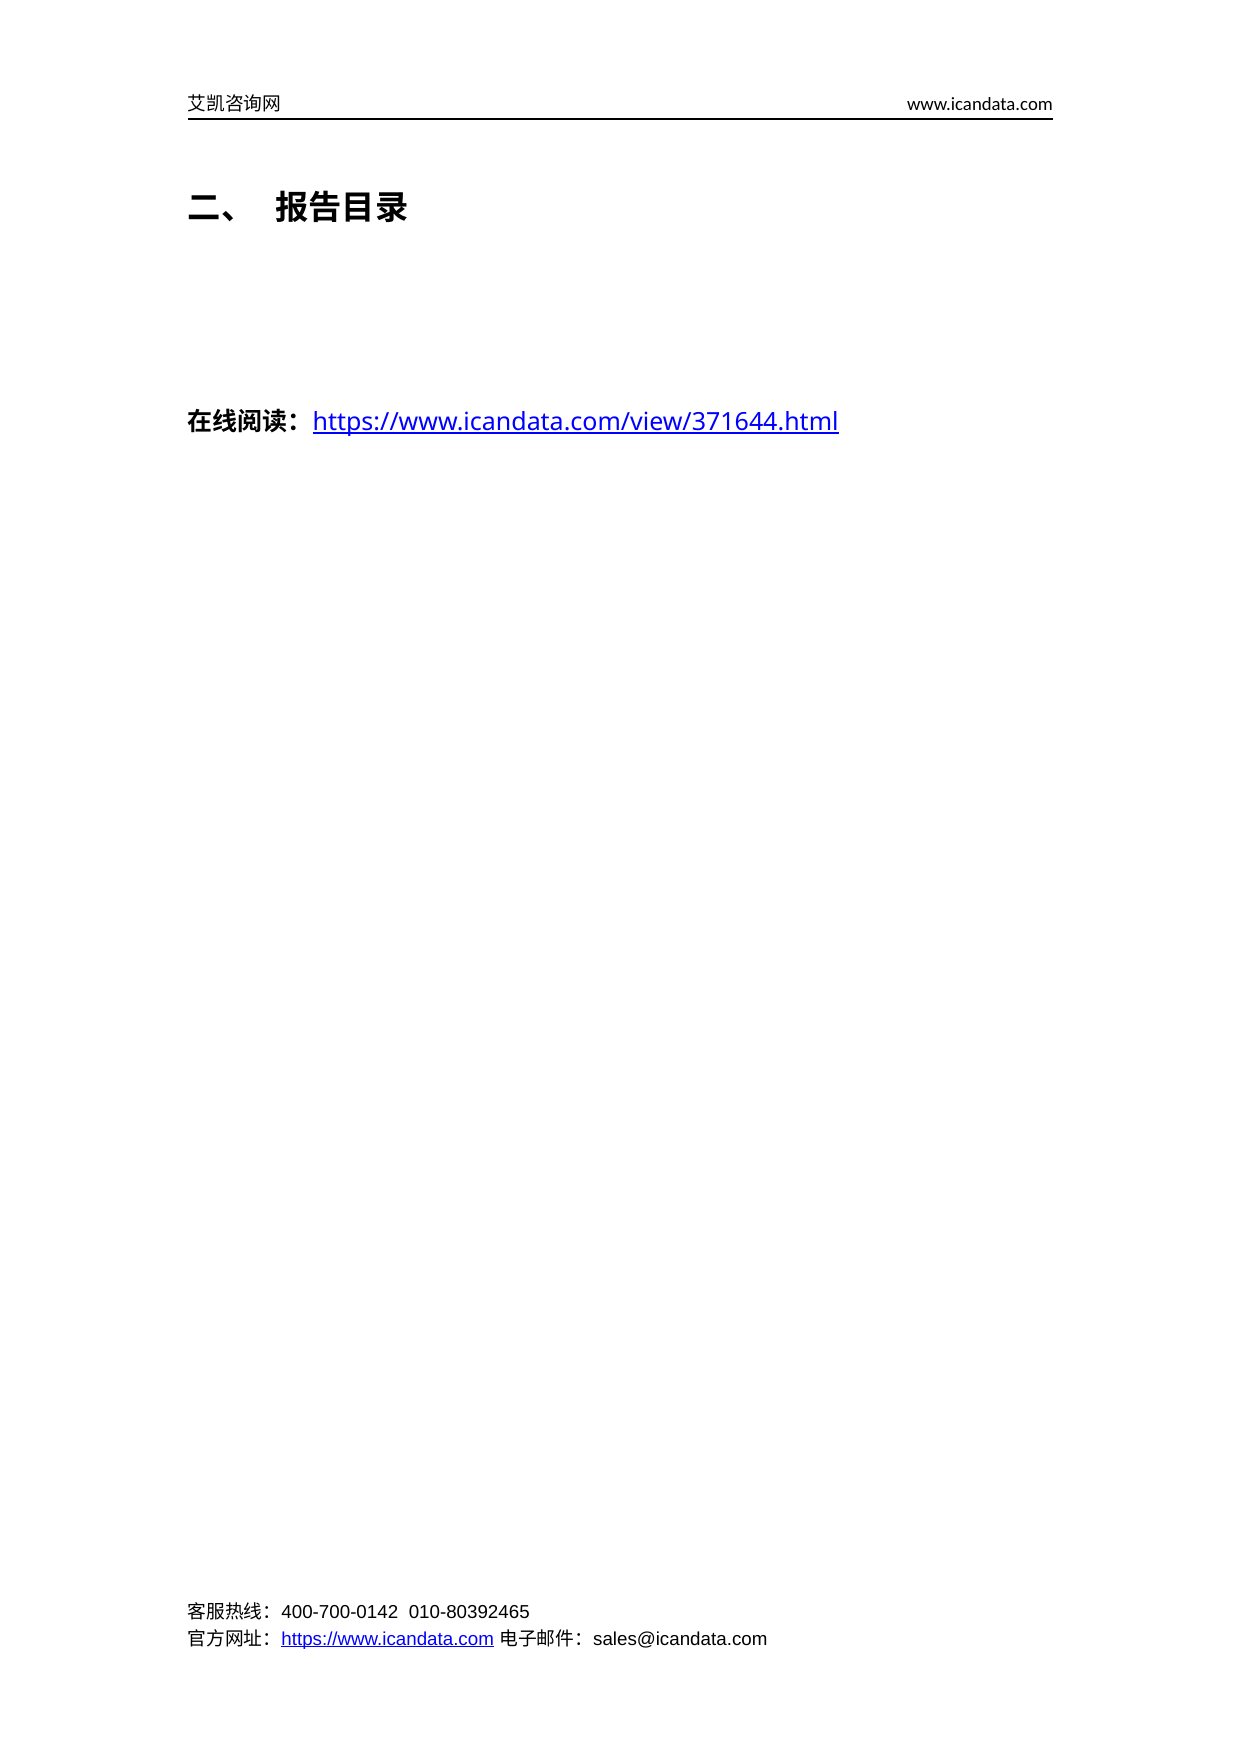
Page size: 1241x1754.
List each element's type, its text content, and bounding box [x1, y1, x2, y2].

text 在线阅读：https://www.icandata.com/view/371644.html [187, 387, 1053, 452]
subtitle 报告目录 [187, 172, 1053, 237]
